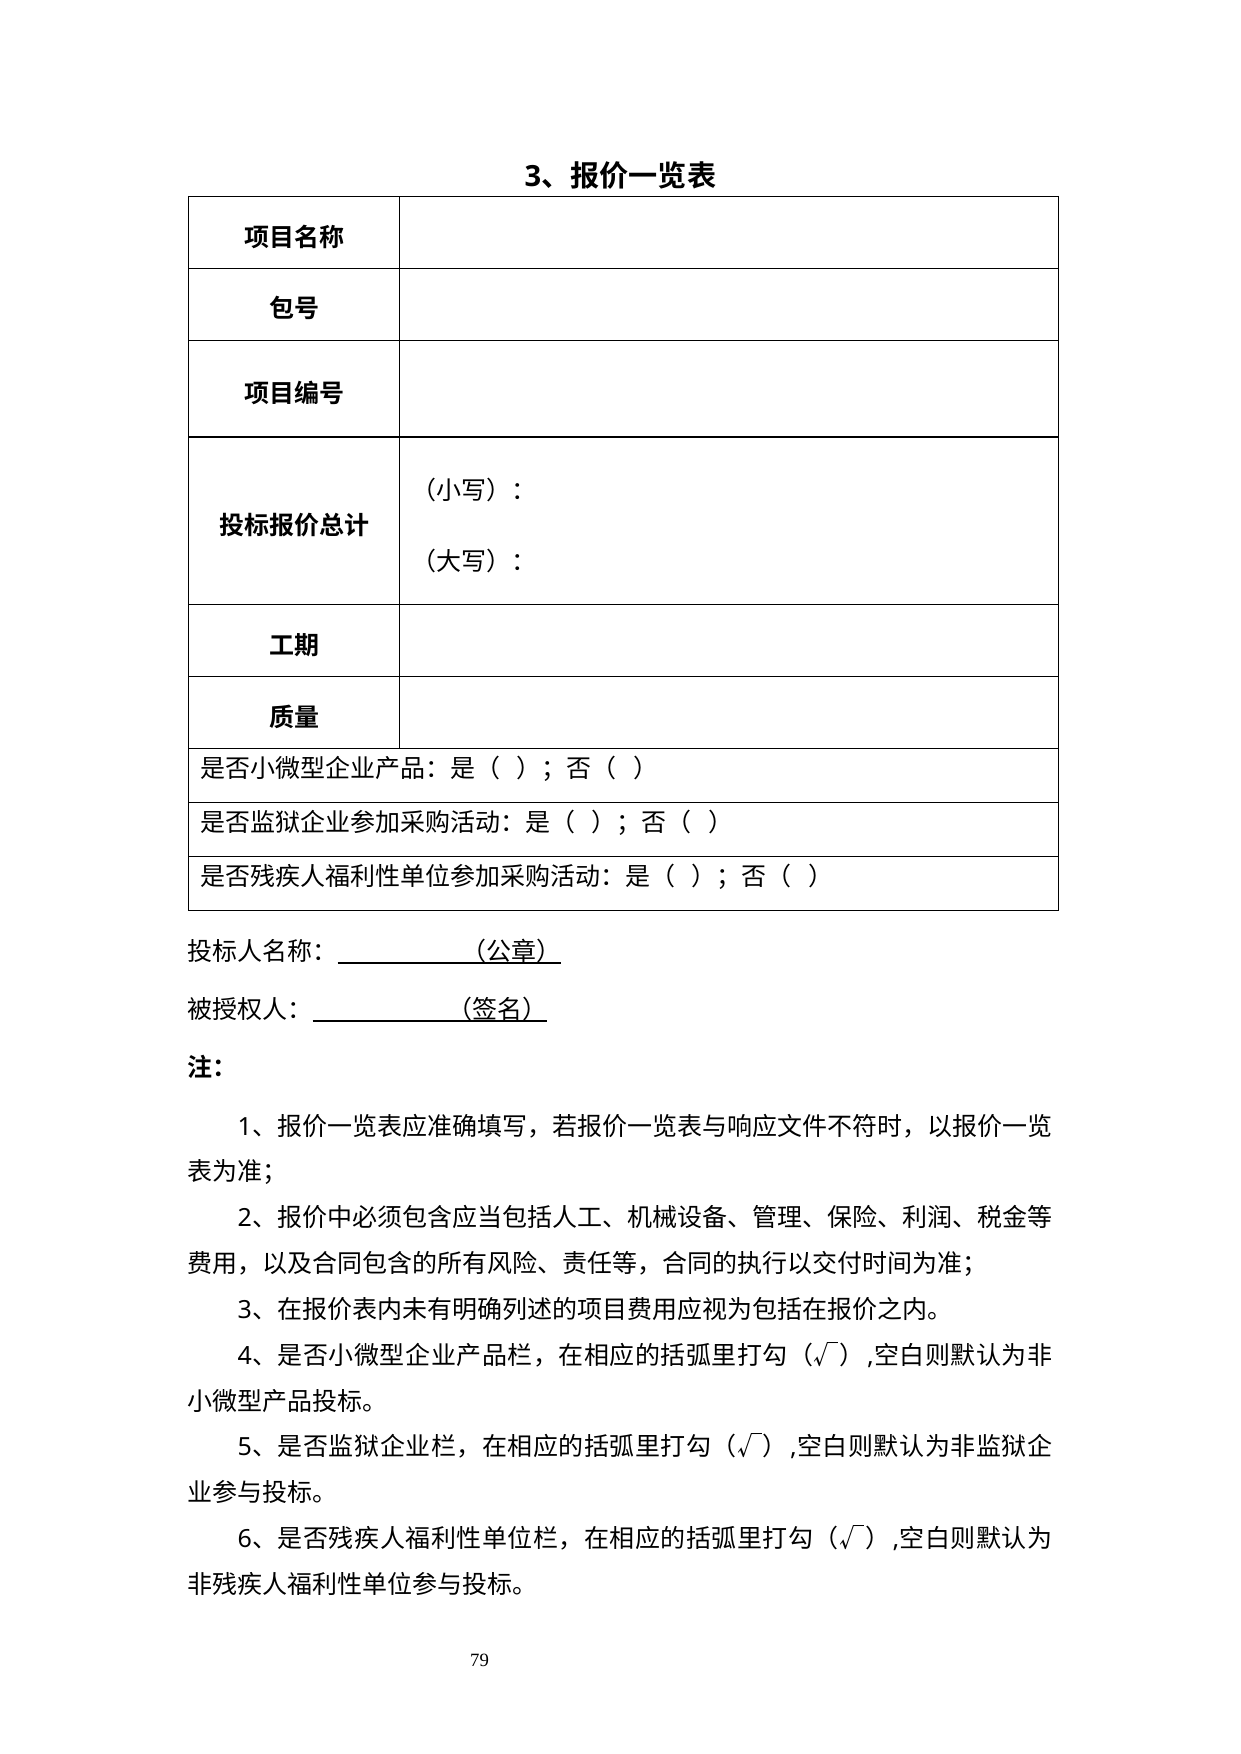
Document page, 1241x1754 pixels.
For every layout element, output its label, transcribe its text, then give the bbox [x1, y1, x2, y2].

text 5、是否监狱企业栏，在相应的括弧里打勾（√）,空白则默认为非监狱企业参与投标。 [187, 1419, 1053, 1511]
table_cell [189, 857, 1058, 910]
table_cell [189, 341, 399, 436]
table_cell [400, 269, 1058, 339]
text 3、在报价表内未有明确列述的项目费用应视为包括在报价之内。 [187, 1282, 1053, 1327]
text 注： [187, 1040, 1053, 1086]
text 4、是否小微型企业产品栏，在相应的括弧里打勾（√）,空白则默认为非小微型产品投标。 [187, 1327, 1053, 1419]
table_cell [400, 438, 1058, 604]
text 2、报价中必须包含应当包括人工、机械设备、管理、保险、利润、税金等费用，以及合同包含的所有风险、责任等，合同的执行以交付时间为准； [187, 1190, 1053, 1282]
text 6、是否残疾人福利性单位栏，在相应的括弧里打勾（√）,空白则默认为非残疾人福利性单位参与投标。 [187, 1511, 1053, 1602]
text 被授权人： （签名） [187, 982, 1053, 1027]
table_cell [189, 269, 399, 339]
text 3、报价一览表 [187, 150, 1053, 196]
text 1、报价一览表应准确填写，若报价一览表与响应文件不符时，以报价一览表为准； [187, 1098, 1053, 1190]
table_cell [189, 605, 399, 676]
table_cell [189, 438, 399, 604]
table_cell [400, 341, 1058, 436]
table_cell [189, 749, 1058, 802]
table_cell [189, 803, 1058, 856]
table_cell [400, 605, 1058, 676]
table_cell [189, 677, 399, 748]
text 投标人名称： （公章） [187, 923, 1053, 969]
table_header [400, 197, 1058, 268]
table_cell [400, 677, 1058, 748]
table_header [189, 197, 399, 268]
